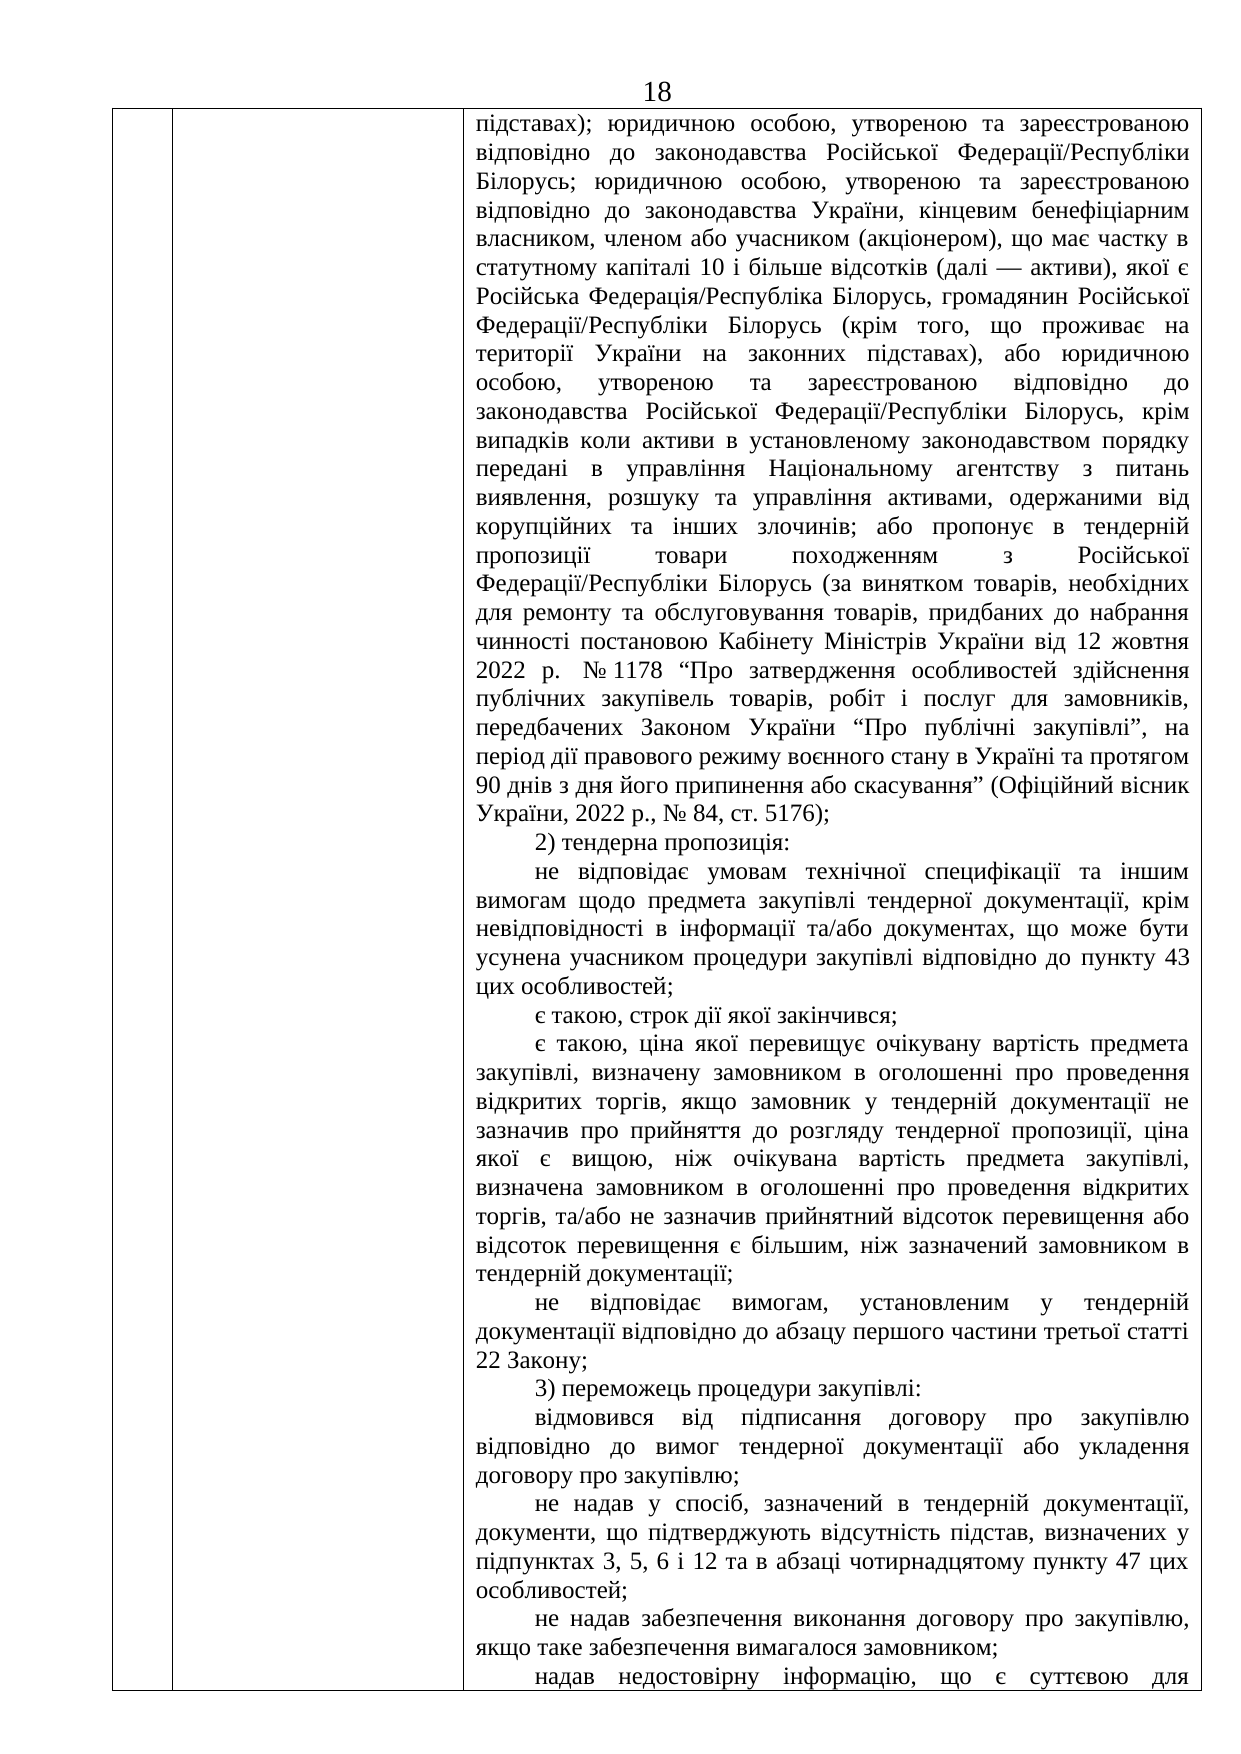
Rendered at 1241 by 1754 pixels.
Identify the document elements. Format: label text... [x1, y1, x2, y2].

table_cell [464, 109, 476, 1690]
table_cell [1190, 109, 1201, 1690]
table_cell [173, 109, 463, 1690]
table_cell 3 [113, 109, 172, 1690]
